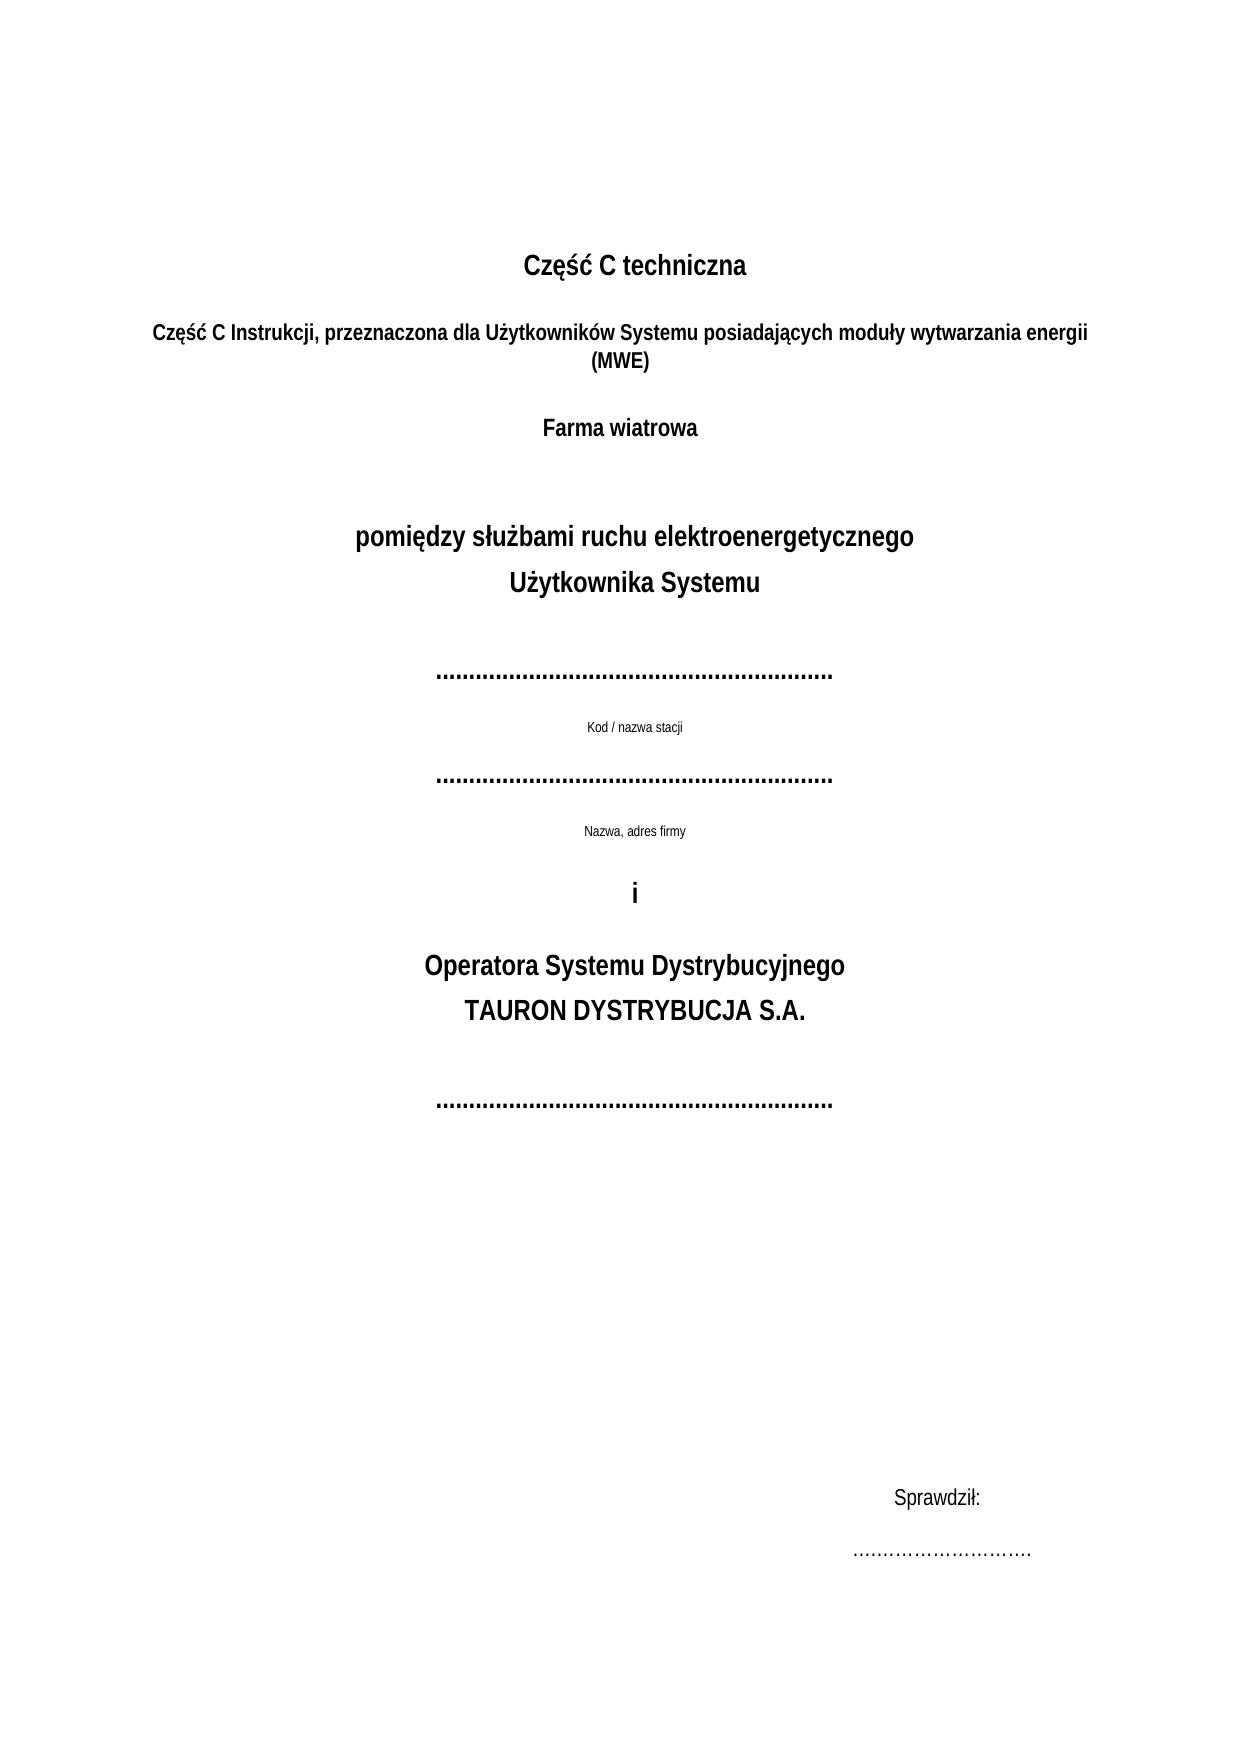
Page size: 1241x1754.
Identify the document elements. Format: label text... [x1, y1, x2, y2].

text Nazwa, adres firmy [195, 811, 1075, 839]
text TAURON DYSTRYBUCJA S.A. [195, 993, 1075, 1027]
text ….……………………. [148, 1535, 1093, 1561]
text Część C Instrukcji, przeznaczona dla Użytkowników Systemu posiadających moduły wytwarzania energii (MWE) [148, 318, 1093, 373]
text i [195, 877, 1075, 910]
text Farma wiatrowa [148, 413, 1093, 442]
text Kod / nazwa stacji [195, 707, 1075, 735]
text Operatora Systemu Dystrybucyjnego [195, 948, 1075, 981]
text Sprawdził: [148, 1484, 1093, 1510]
text pomiędzy służbami ruchu elektroenergetycznego [195, 519, 1075, 552]
text Część C techniczna [195, 248, 1075, 281]
text Użytkownika Systemu [195, 565, 1075, 598]
